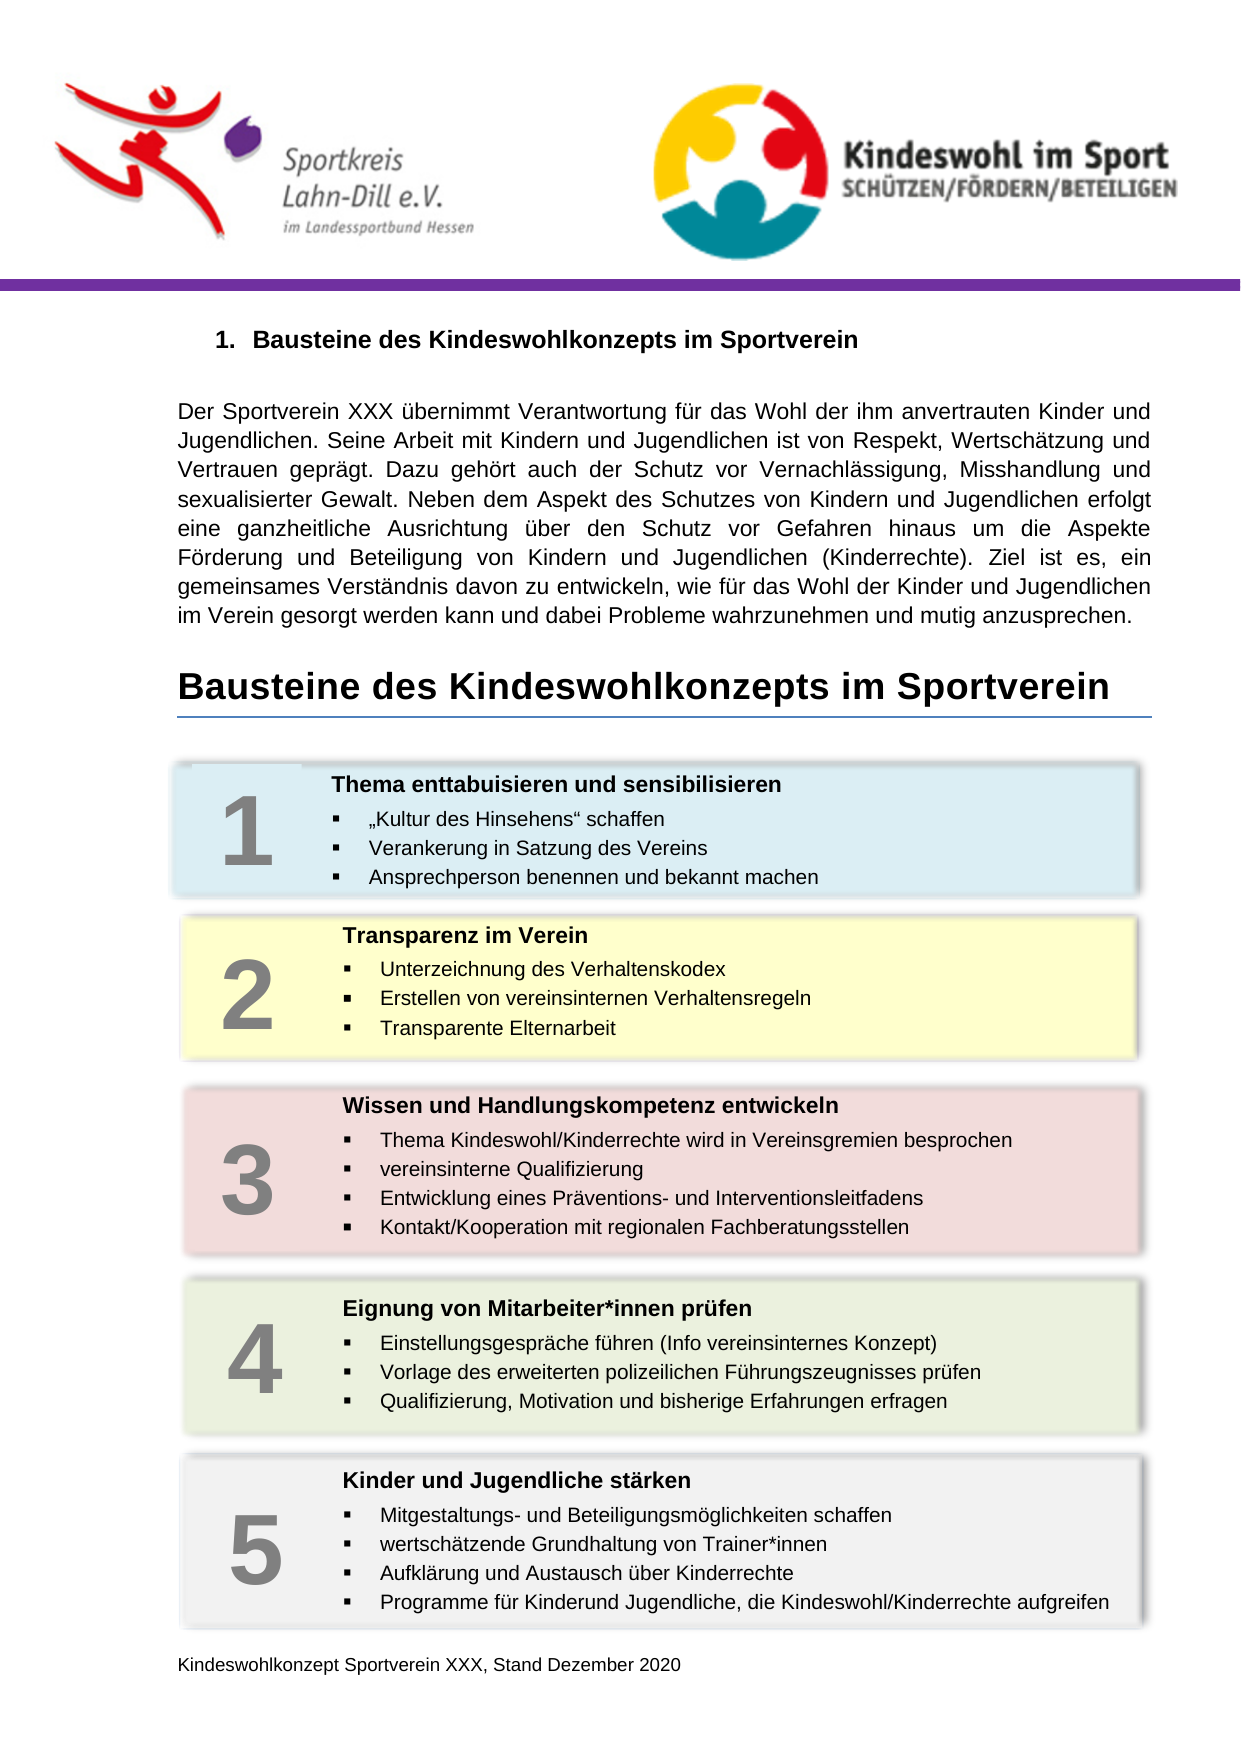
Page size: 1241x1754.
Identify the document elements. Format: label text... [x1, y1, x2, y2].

title Bausteine des Kindeswohlkonzepts im Sportverein [177, 664, 1152, 716]
picture [653, 83, 1178, 261]
text Der Sportverein XXX übernimmt Verantwortung für das Wohl der ihm anvertrauten Kinder und Jugendlichen. Seine Arbeit mit Kindern und Jugendlichen ist von Respekt, Wertschätzung und Vertrauen geprägt. Dazu gehört auch der Schutz vor Vernachlässigung, Misshandlung und sexualisierter Gewalt. Neben dem Aspekt des Schutzes von Kindern und Jugendlichen erfolgt eine ganzheitliche Ausrichtung über den Schutz vor Gefahren hinaus um die Aspekte Förderung und Beteiligung von Kindern und Jugendlichen (Kinderrechte). Ziel ist es, ein gemeinsames Verständnis davon zu entwickeln, wie für das Wohl der Kinder und Jugendlichen im Verein gesorgt werden kann und dabei Probleme wahrzunehmen und mutig anzusprechen. [177, 395, 1152, 629]
list Bausteine des Kindeswohlkonzepts im Sportverein [215, 325, 1152, 354]
picture [31, 60, 500, 264]
